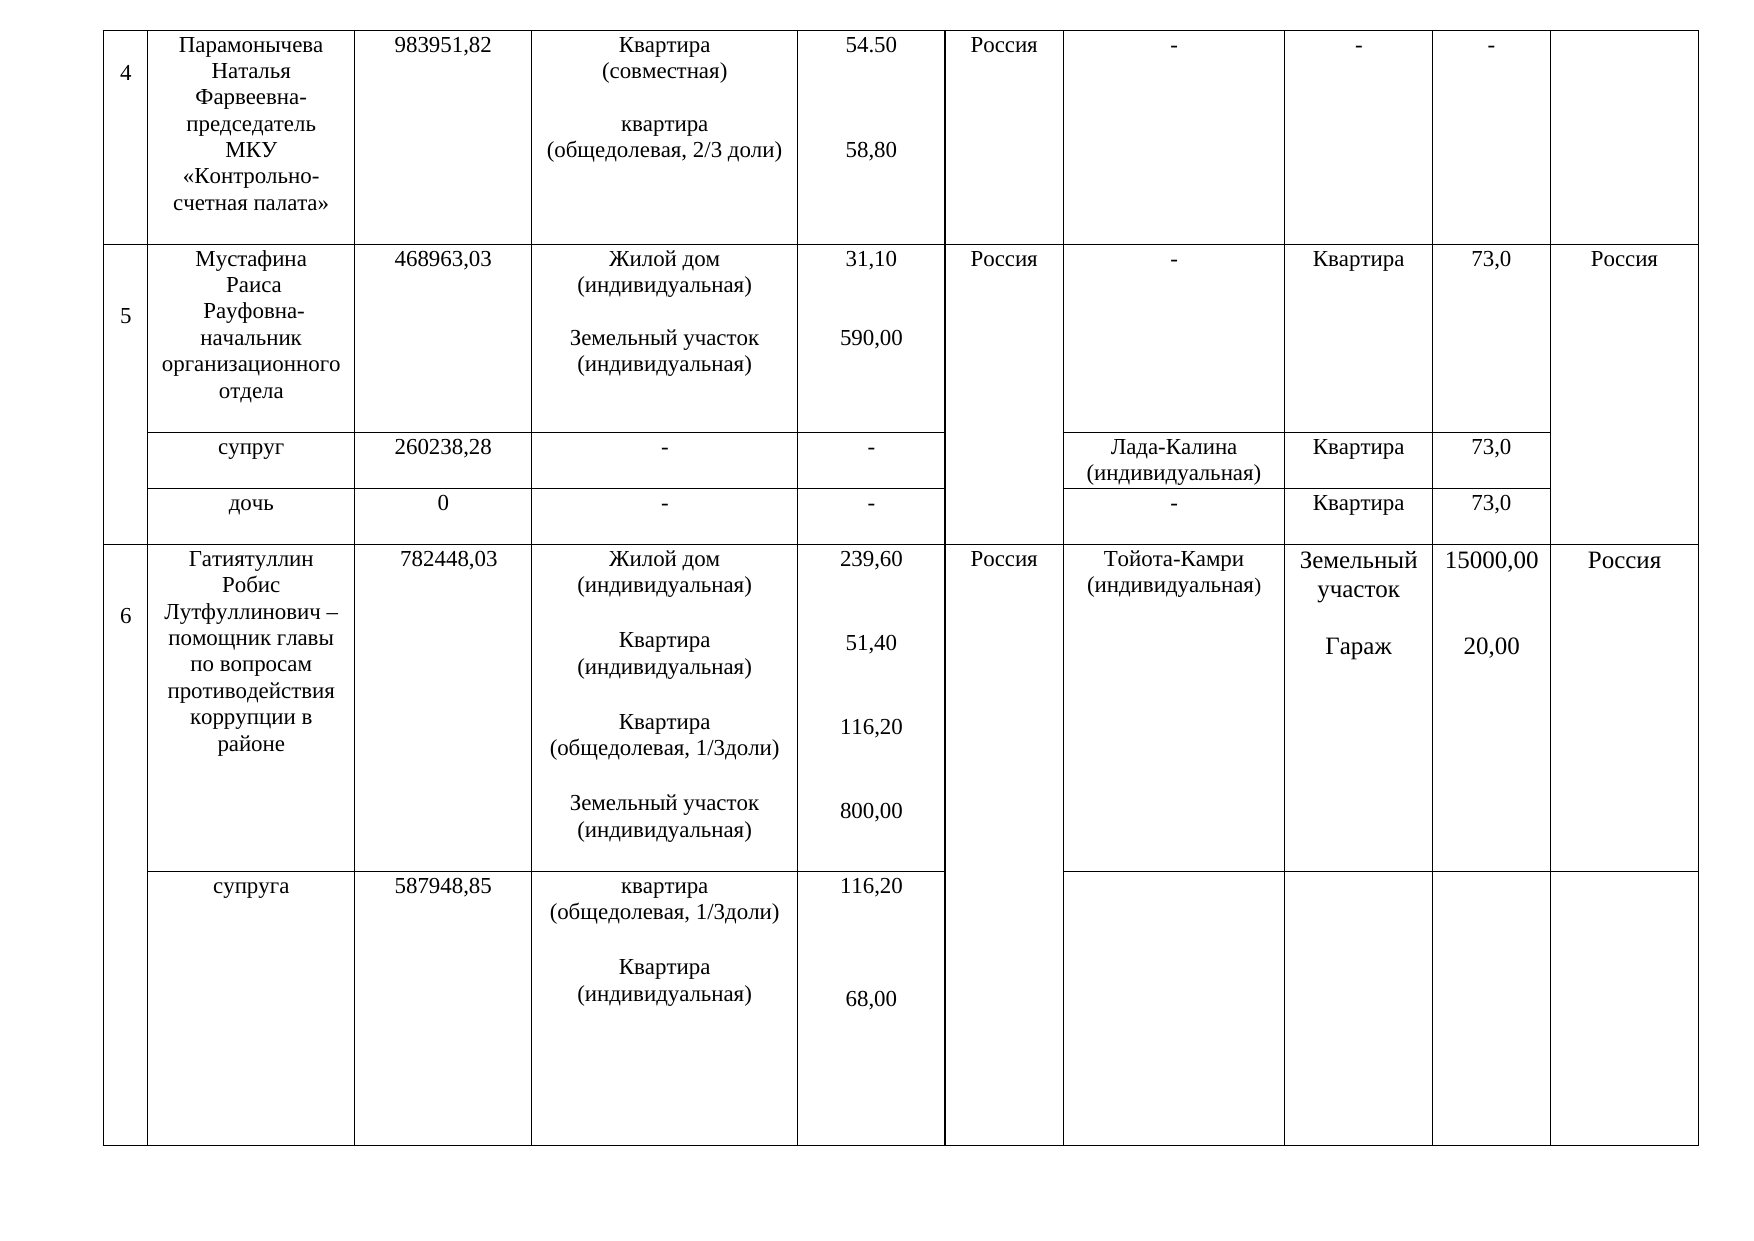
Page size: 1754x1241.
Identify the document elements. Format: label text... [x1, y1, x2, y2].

table_cell 73,0 [1433, 245, 1550, 432]
table_cell 73,0 [1433, 489, 1550, 544]
table_cell Парамонычева Наталья Фарвеевна- председатель МКУ «Контрольно-счетная палата» [148, 31, 354, 244]
table_cell 31,10 590,00 [798, 245, 944, 432]
table_cell - [798, 433, 944, 488]
table_cell 983951,82 [355, 31, 531, 244]
table_cell Земельный участок Гараж [1285, 545, 1432, 871]
table_cell дочь [148, 489, 354, 544]
table_cell - [798, 489, 944, 544]
table_cell Квартира [1285, 245, 1432, 432]
table_cell Тойота-Камри (индивидуальная) [1064, 545, 1284, 871]
table_cell супруг [148, 433, 354, 488]
table_cell Жилой дом (индивидуальная) Квартира (индивидуальная) Квартира (общедолевая, 1/3доли) Земельный участок (индивидуальная) [532, 545, 797, 871]
table_cell квартира (общедолевая, 1/3доли) Квартира (индивидуальная) [532, 872, 797, 1145]
table_cell - [1064, 31, 1284, 244]
table_cell Россия [946, 31, 1063, 244]
table_cell 5 [104, 245, 147, 544]
table_cell - [532, 433, 797, 488]
table_cell 468963,03 [355, 245, 531, 432]
table_cell Мустафина Раиса Рауфовна- начальник организационного отдела [148, 245, 354, 432]
table_cell супруга [148, 872, 354, 1145]
table_cell [1433, 872, 1550, 1145]
table_cell 15000,00 20,00 [1433, 545, 1550, 871]
table_cell [1285, 872, 1432, 1145]
table_cell 54.50 58,80 [798, 31, 944, 244]
table_cell Россия [1551, 545, 1698, 871]
table_cell - [1064, 245, 1284, 432]
table_cell Квартира [1285, 433, 1432, 488]
table_cell - [1433, 31, 1550, 244]
table_cell Лада-Калина (индивидуальная) [1064, 433, 1284, 488]
table_cell 587948,85 [355, 872, 531, 1145]
table_cell 4 [104, 31, 147, 244]
table_cell [1064, 872, 1284, 1145]
table_cell Россия [946, 545, 1063, 1145]
table_cell - [1285, 31, 1432, 244]
table_cell Россия [946, 245, 1063, 544]
table_cell - [532, 489, 797, 544]
table_cell Квартира (совместная) квартира (общедолевая, 2/3 доли) [532, 31, 797, 244]
table_cell Жилой дом (индивидуальная) Земельный участок (индивидуальная) [532, 245, 797, 432]
table_cell [1551, 872, 1698, 1145]
table_cell - [1064, 489, 1284, 544]
table_cell 782448,03 [355, 545, 531, 871]
table_cell 239,60 51,40 116,20 800,00 [798, 545, 944, 871]
table_cell Квартира [1285, 489, 1432, 544]
table_cell 73,0 [1433, 433, 1550, 488]
table_cell 116,20 68,00 [798, 872, 944, 1145]
table_cell [1551, 31, 1698, 244]
table_cell Россия [1551, 245, 1698, 544]
table_cell Гатиятуллин Робис Лутфуллинович – помощник главы по вопросам противодействия коррупции в районе [148, 545, 354, 871]
table_cell 0 [355, 489, 531, 544]
table_cell 6 [104, 545, 147, 1145]
table_cell 260238,28 [355, 433, 531, 488]
